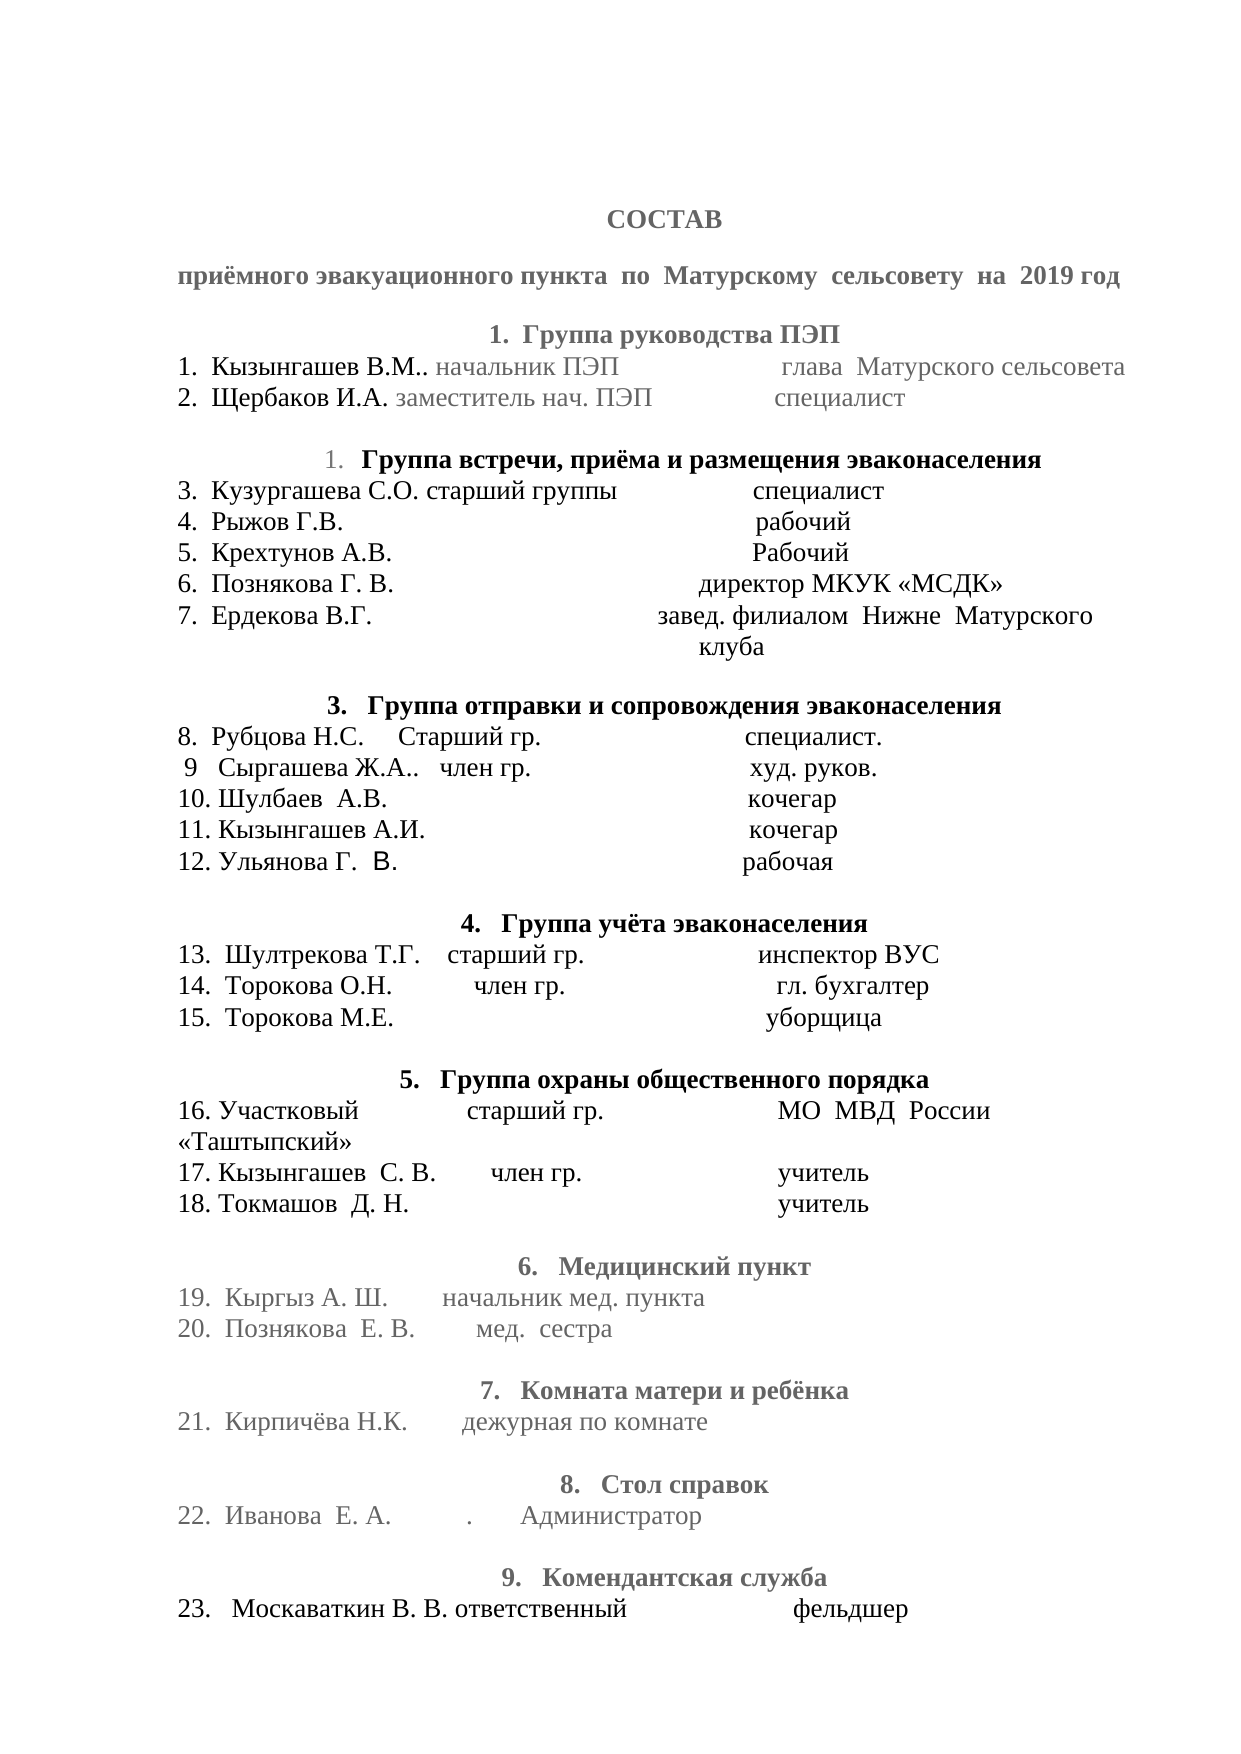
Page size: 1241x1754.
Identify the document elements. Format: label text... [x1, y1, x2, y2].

text 18. Токмашов Д. Н. учитель [177, 1187, 1152, 1219]
text 11. Кызынгашев А.И. кочегар [177, 814, 1152, 845]
list Группа встречи, приёма и размещения эваконаселения [215, 443, 1152, 474]
text 13. Шултрекова Т.Г. старший гр. инспектор ВУС [177, 938, 1152, 969]
text 4. Рыжов Г.В. рабочий [177, 505, 1152, 536]
text 8. Стол справок [177, 1468, 1152, 1499]
text 3. Группа отправки и сопровождения эваконаселения [177, 689, 1152, 720]
text 10. Шулбаев А.В. кочегар [177, 782, 1152, 814]
text 23. Москаваткин В. В. ответственный фельдшер [177, 1592, 1152, 1623]
text 14. Торокова О.Н. член гр. гл. бухгалтер [177, 969, 1152, 1001]
text 17. Кызынгашев С. В. член гр. учитель [177, 1156, 1152, 1187]
text 8. Рубцова Н.С. Старший гр. специалист. [177, 720, 1152, 751]
text 20. Познякова Е. В. мед. сестра [177, 1312, 1152, 1343]
text 6. Медицинский пункт [177, 1250, 1152, 1281]
text СОСТАВ [177, 203, 1152, 234]
text 1. Группа руководства ПЭП [177, 318, 1152, 349]
text 19. Кыргыз А. Ш. начальник мед. пункта [177, 1281, 1152, 1312]
text 5. Крехтунов А.В. Рабочий [177, 536, 1152, 568]
text 16. Участковый старший гр. МО МВД России «Таштыпский» [177, 1094, 1152, 1156]
text приёмного эвакуационного пункта по Матурскому сельсовету на 2019 год [177, 259, 1152, 290]
text клуба [177, 630, 1152, 661]
text 22. Иванова Е. А. . Администратор [177, 1499, 1152, 1530]
text 9 Сыргашева Ж.А.. член гр. худ. руков. [177, 751, 1152, 782]
text 4. Группа учёта эваконаселения [177, 907, 1152, 938]
text 7. Комната матери и ребёнка [177, 1374, 1152, 1406]
text 1. Кызынгашев В.М.. начальник ПЭП глава Матурского сельсовета [177, 349, 1152, 381]
text 3. Кузургашева С.О. старший группы специалист [177, 474, 1152, 505]
text 2. Щербаков И.А. заместитель нач. ПЭП специалист [177, 381, 1152, 412]
text 15. Торокова М.Е. уборщица [177, 1001, 1152, 1032]
text 21. Кирпичёва Н.К. дежурная по комнате [177, 1406, 1152, 1437]
text 5. Группа охраны общественного порядка [177, 1063, 1152, 1094]
text 12. Ульянова Г. В. рабочая [177, 845, 1152, 876]
text 6. Познякова Г. В. директор МКУК «МСДК» [177, 568, 1152, 599]
text 7. Ердекова В.Г. завед. филиалом Нижне Матурского [177, 599, 1152, 630]
text 9. Комендантская служба [177, 1561, 1152, 1592]
